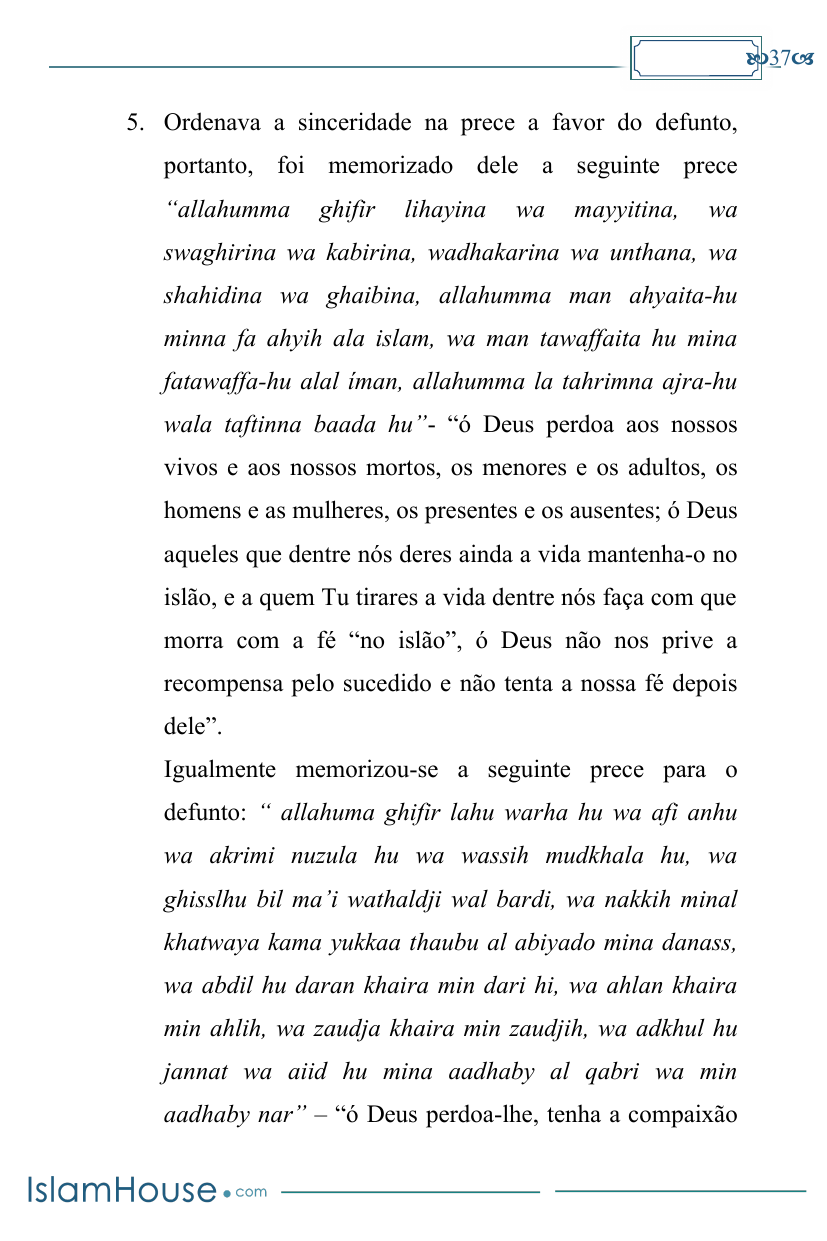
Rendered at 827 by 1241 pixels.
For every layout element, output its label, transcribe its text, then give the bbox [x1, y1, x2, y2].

picture [20, 1171, 541, 1209]
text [164, 754, 738, 1128]
list Ordenava a sinceridade na prece a favor do defunto, portanto, foi memorizado dele a seguinte prece “allahumma ghifir lihayina wa mayyitina, wa swaghirina wa kabirina, wadhakarina wa unthana, wa shahidina wa ghaibina, allahumma man ahyaita-hu minna fa ahyih ala islam, wa man tawaffaita hu mina fatawaffa-hu alal íman, allahumma la tahrimna ajra-hu wala taftinna baada hu”- “ó Deus perdoa aos nossos vivos e aos nossos mortos, os menores e os adultos, os homens e as mulheres, os presentes e os ausentes; ó Deus aqueles que dentre nós deres ainda a vida mantenha-o no islão, e a quem Tu tirares a vida dentre nós faça com que morra com a fé “no islão”, ó Deus não nos prive a recompensa pelo sucedido e não tenta a nossa fé depois dele”. [126, 107, 738, 740]
picture [548, 1170, 807, 1208]
